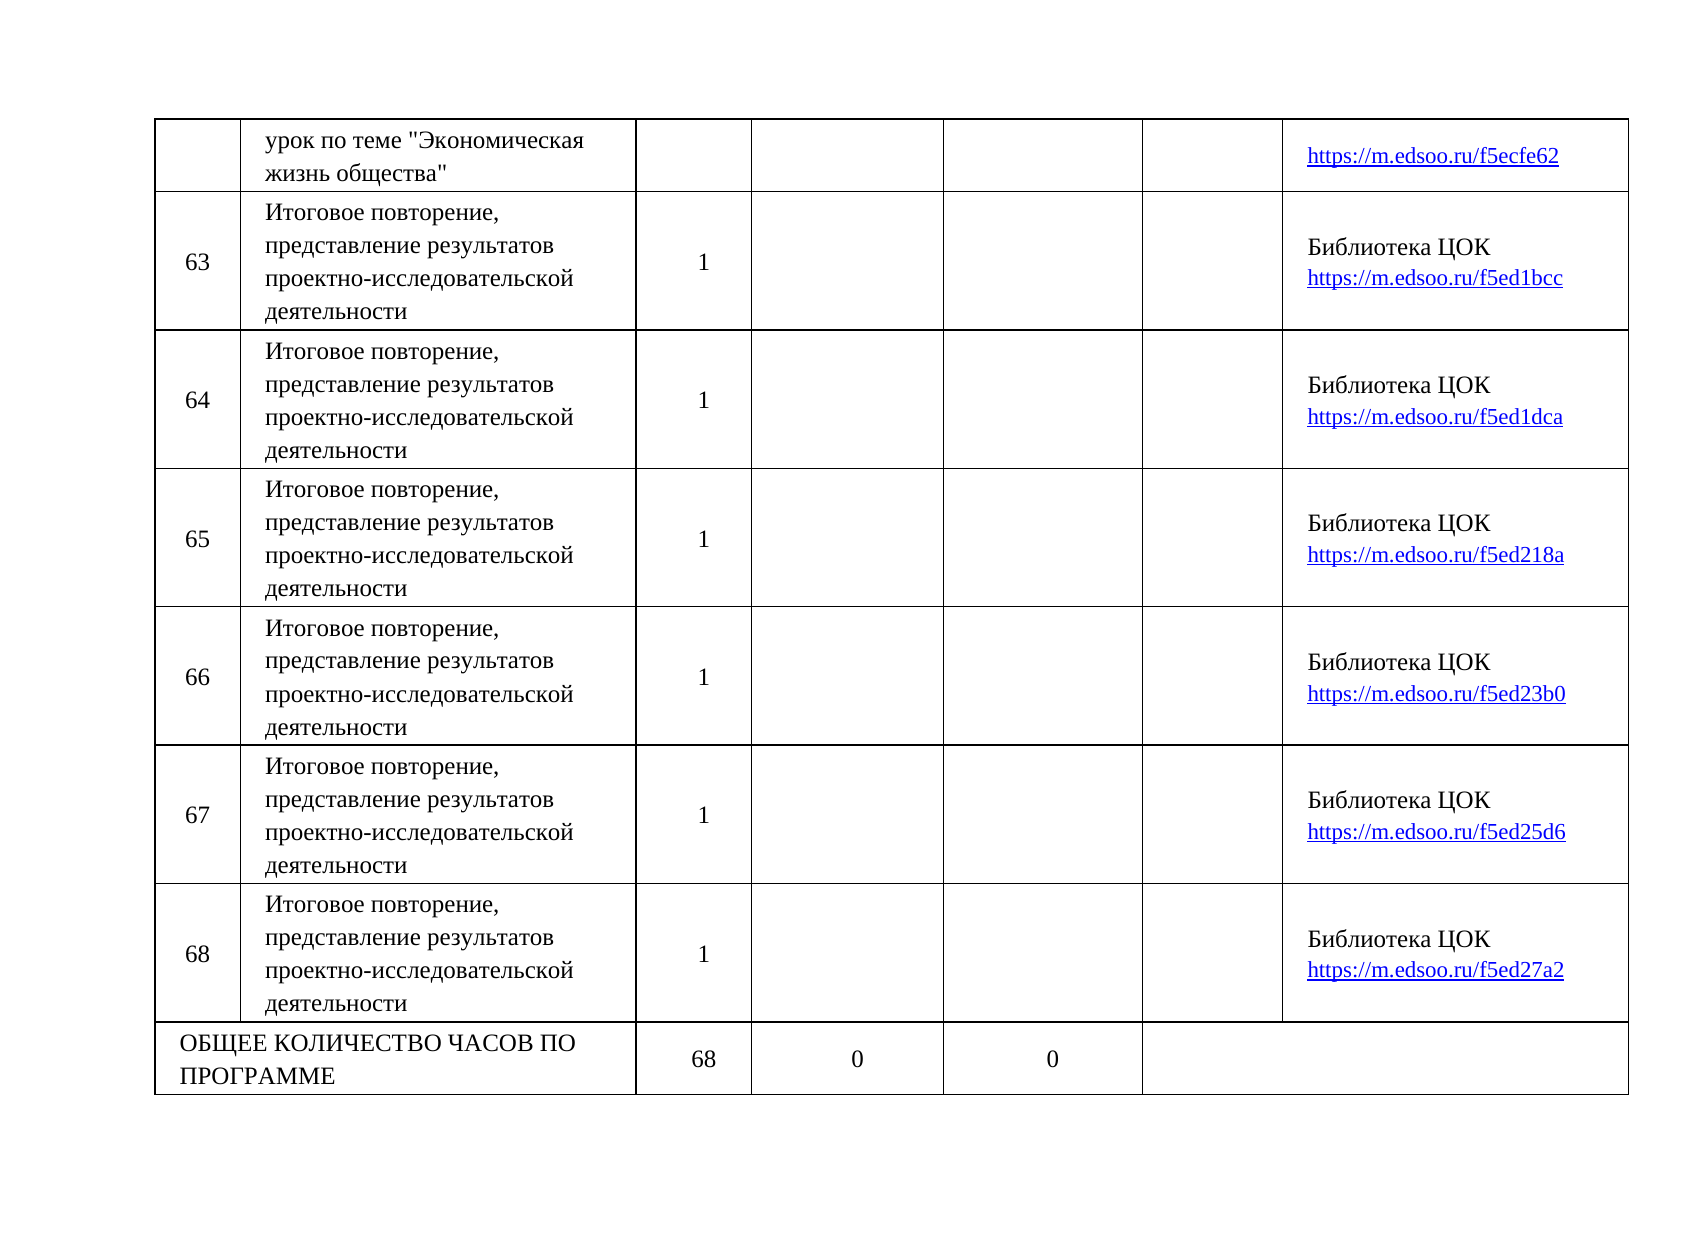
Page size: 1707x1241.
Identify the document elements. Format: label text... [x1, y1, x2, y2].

table_cell [752, 884, 943, 1021]
table_cell [752, 331, 943, 467]
table_cell 0 [752, 1023, 943, 1093]
table_cell 65 [156, 469, 240, 606]
table_cell [1143, 192, 1282, 329]
table_cell Итоговое повторение, представление результатов проектно-исследовательской деятельности [241, 746, 635, 883]
table_cell Библиотека ЦОК https://m.edsoo.ru/f5ed23b0 [1283, 607, 1628, 744]
table_cell 64 [156, 331, 240, 467]
table_cell 1 [637, 192, 751, 329]
table_cell [944, 607, 1142, 744]
table_cell Итоговое повторение, представление результатов проектно-исследовательской деятельности [241, 607, 635, 744]
table_cell [752, 607, 943, 744]
table_cell 68 [156, 884, 240, 1021]
table_cell [1143, 1023, 1628, 1093]
table_cell [1143, 884, 1282, 1021]
table_cell 1 [637, 469, 751, 606]
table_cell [1283, 120, 1628, 191]
table_cell Итоговое повторение, представление результатов проектно-исследовательской деятельности [241, 469, 635, 606]
table_cell [752, 120, 943, 191]
table_cell Библиотека ЦОК https://m.edsoo.ru/f5ed27a2 [1283, 884, 1628, 1021]
table_cell 1 [637, 120, 751, 191]
table_cell 1 [637, 607, 751, 744]
table_cell Библиотека ЦОК https://m.edsoo.ru/f5ed25d6 [1283, 746, 1628, 883]
table_cell [944, 120, 1142, 191]
table_cell [752, 469, 943, 606]
table_cell [752, 746, 943, 883]
table_cell [1143, 331, 1282, 467]
table_cell 1 [637, 884, 751, 1021]
table_cell 1 [637, 331, 751, 467]
table_cell [1143, 607, 1282, 744]
table_cell [944, 884, 1142, 1021]
table_cell [944, 746, 1142, 883]
table_cell 68 [637, 1023, 751, 1093]
table_cell [944, 469, 1142, 606]
table_cell Библиотека ЦОК https://m.edsoo.ru/f5ed1dca [1283, 331, 1628, 467]
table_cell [241, 120, 635, 191]
table_cell 0 [944, 1023, 1142, 1093]
table_cell 1 [637, 746, 751, 883]
table_cell [944, 331, 1142, 467]
table_cell Библиотека ЦОК https://m.edsoo.ru/f5ed218a [1283, 469, 1628, 606]
table_cell [944, 192, 1142, 329]
table_cell 66 [156, 607, 240, 744]
table_cell [1143, 469, 1282, 606]
table_cell [1143, 746, 1282, 883]
table_cell 63 [156, 192, 240, 329]
table_cell [1143, 120, 1282, 191]
table_cell Итоговое повторение, представление результатов проектно-исследовательской деятельности [241, 331, 635, 467]
table_cell 67 [156, 746, 240, 883]
table_cell [752, 192, 943, 329]
table_cell 62 [156, 120, 240, 191]
table_cell Итоговое повторение, представление результатов проектно-исследовательской деятельности [241, 884, 635, 1021]
table_cell ОБЩЕЕ КОЛИЧЕСТВО ЧАСОВ ПО ПРОГРАММЕ [156, 1023, 635, 1093]
table_cell Библиотека ЦОК https://m.edsoo.ru/f5ed1bcc [1283, 192, 1628, 329]
table_cell Итоговое повторение, представление результатов проектно-исследовательской деятельности [241, 192, 635, 329]
